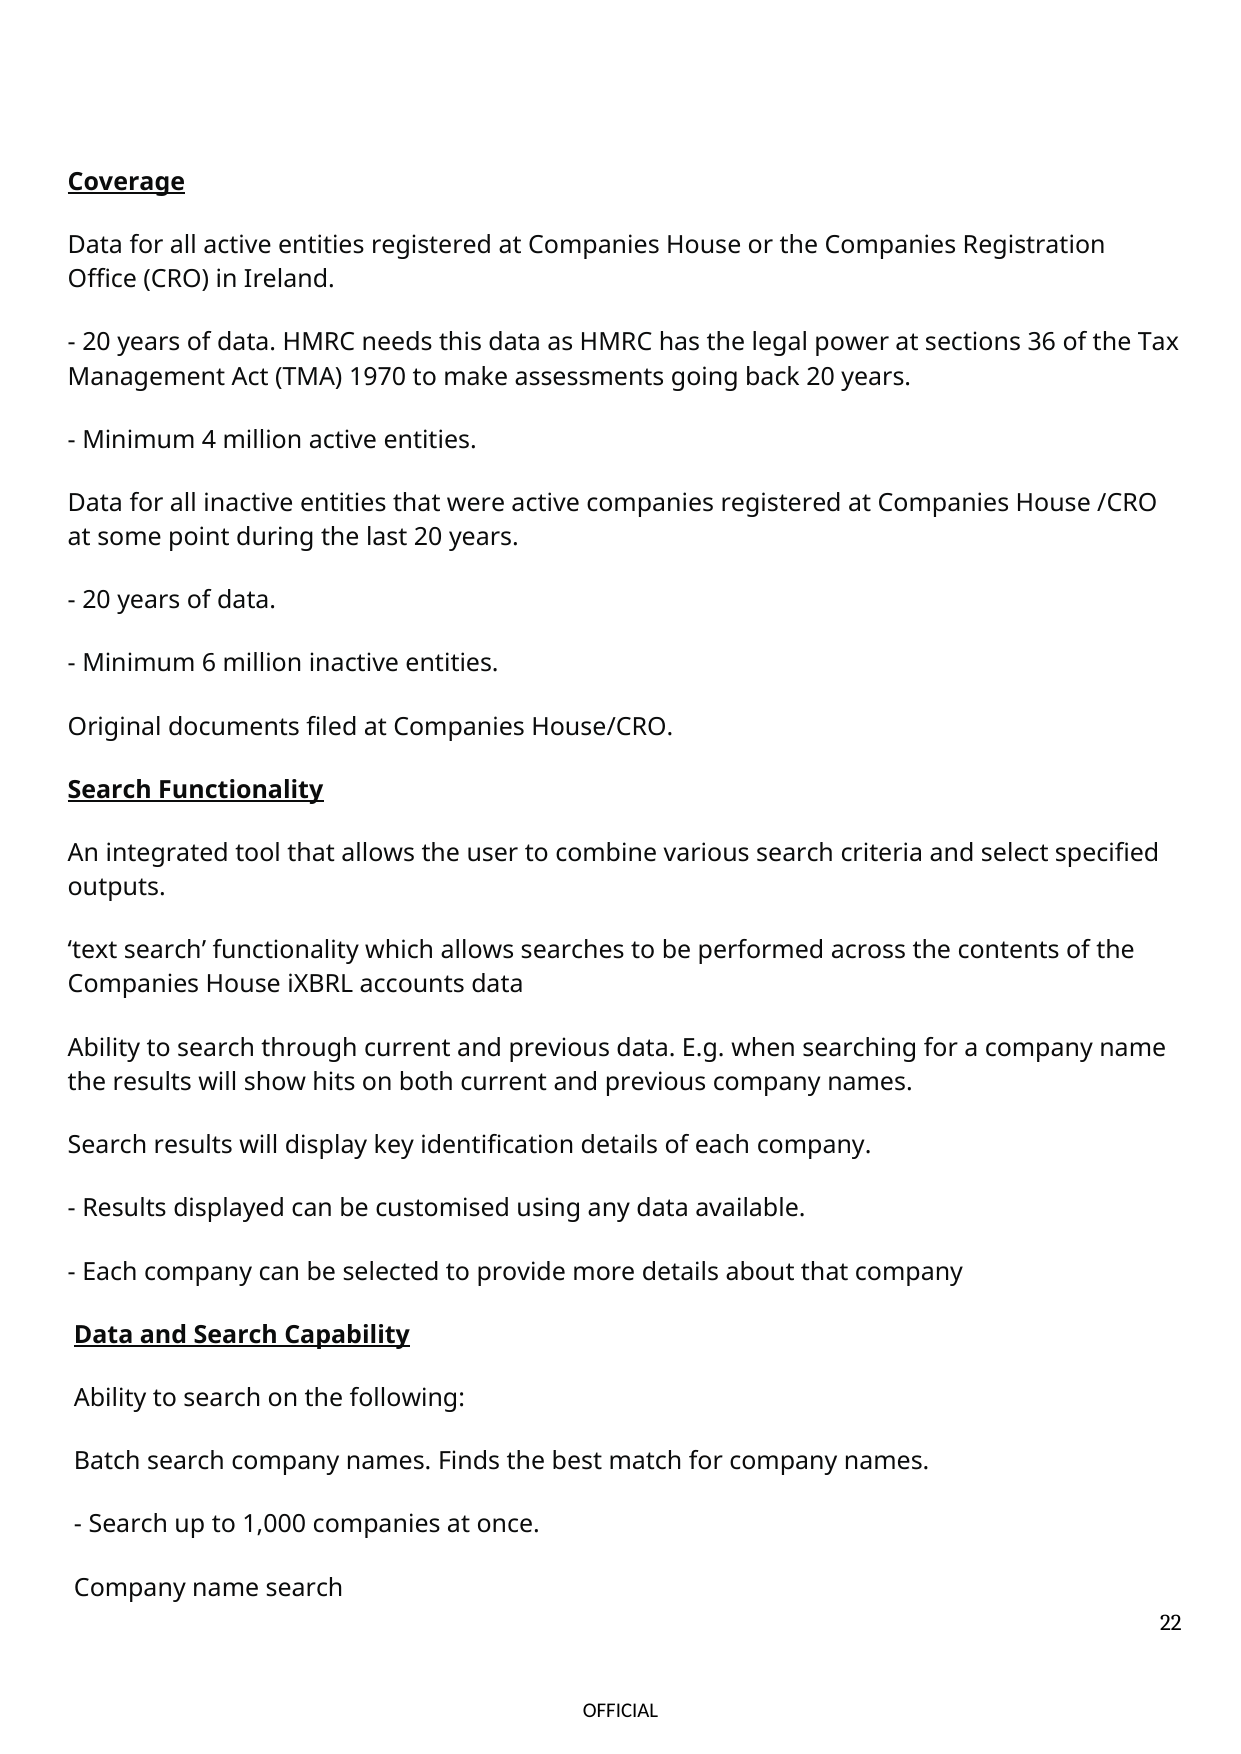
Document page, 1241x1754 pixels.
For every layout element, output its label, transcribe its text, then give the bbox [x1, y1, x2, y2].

text Search Functionality [67, 772, 1181, 806]
text Coverage [67, 163, 1181, 198]
text Search results will display key identification details of each company. [67, 1127, 1181, 1161]
text Batch search company names. Finds the best match for company names. [74, 1443, 1181, 1477]
text Company name search [74, 1569, 1181, 1603]
text Data and Search Capability [74, 1316, 1181, 1350]
text - 20 years of data. [67, 582, 1181, 616]
text - Results displayed can be customised using any data available. [67, 1190, 1181, 1224]
text Ability to search on the following: [74, 1379, 1181, 1414]
text - Search up to 1,000 companies at once. [74, 1506, 1181, 1540]
text Data for all inactive entities that were active companies registered at Companies House /CRO at some point during the last 20 years. [67, 484, 1181, 553]
text - Minimum 4 million active entities. [67, 421, 1181, 455]
text - Each company can be selected to provide more details about that company [67, 1253, 1181, 1287]
text Ability to search through current and previous data. E.g. when searching for a company name the results will show hits on both current and previous company names. [67, 1029, 1181, 1097]
text ‘text search’ functionality which allows searches to be performed across the contents of the Companies House iXBRL accounts data [67, 932, 1181, 1000]
text - 20 years of data. HMRC needs this data as HMRC has the legal power at sections 36 of the Tax Management Act (TMA) 1970 to make assessments going back 20 years. [67, 324, 1181, 392]
text Data for all active entities registered at Companies House or the Companies Registration Office (CRO) in Ireland. [67, 227, 1181, 295]
text Original documents filed at Companies House/CRO. [67, 708, 1181, 742]
text - Minimum 6 million inactive entities. [67, 645, 1181, 679]
text An integrated tool that allows the user to combine various search criteria and select specified outputs. [67, 835, 1181, 903]
